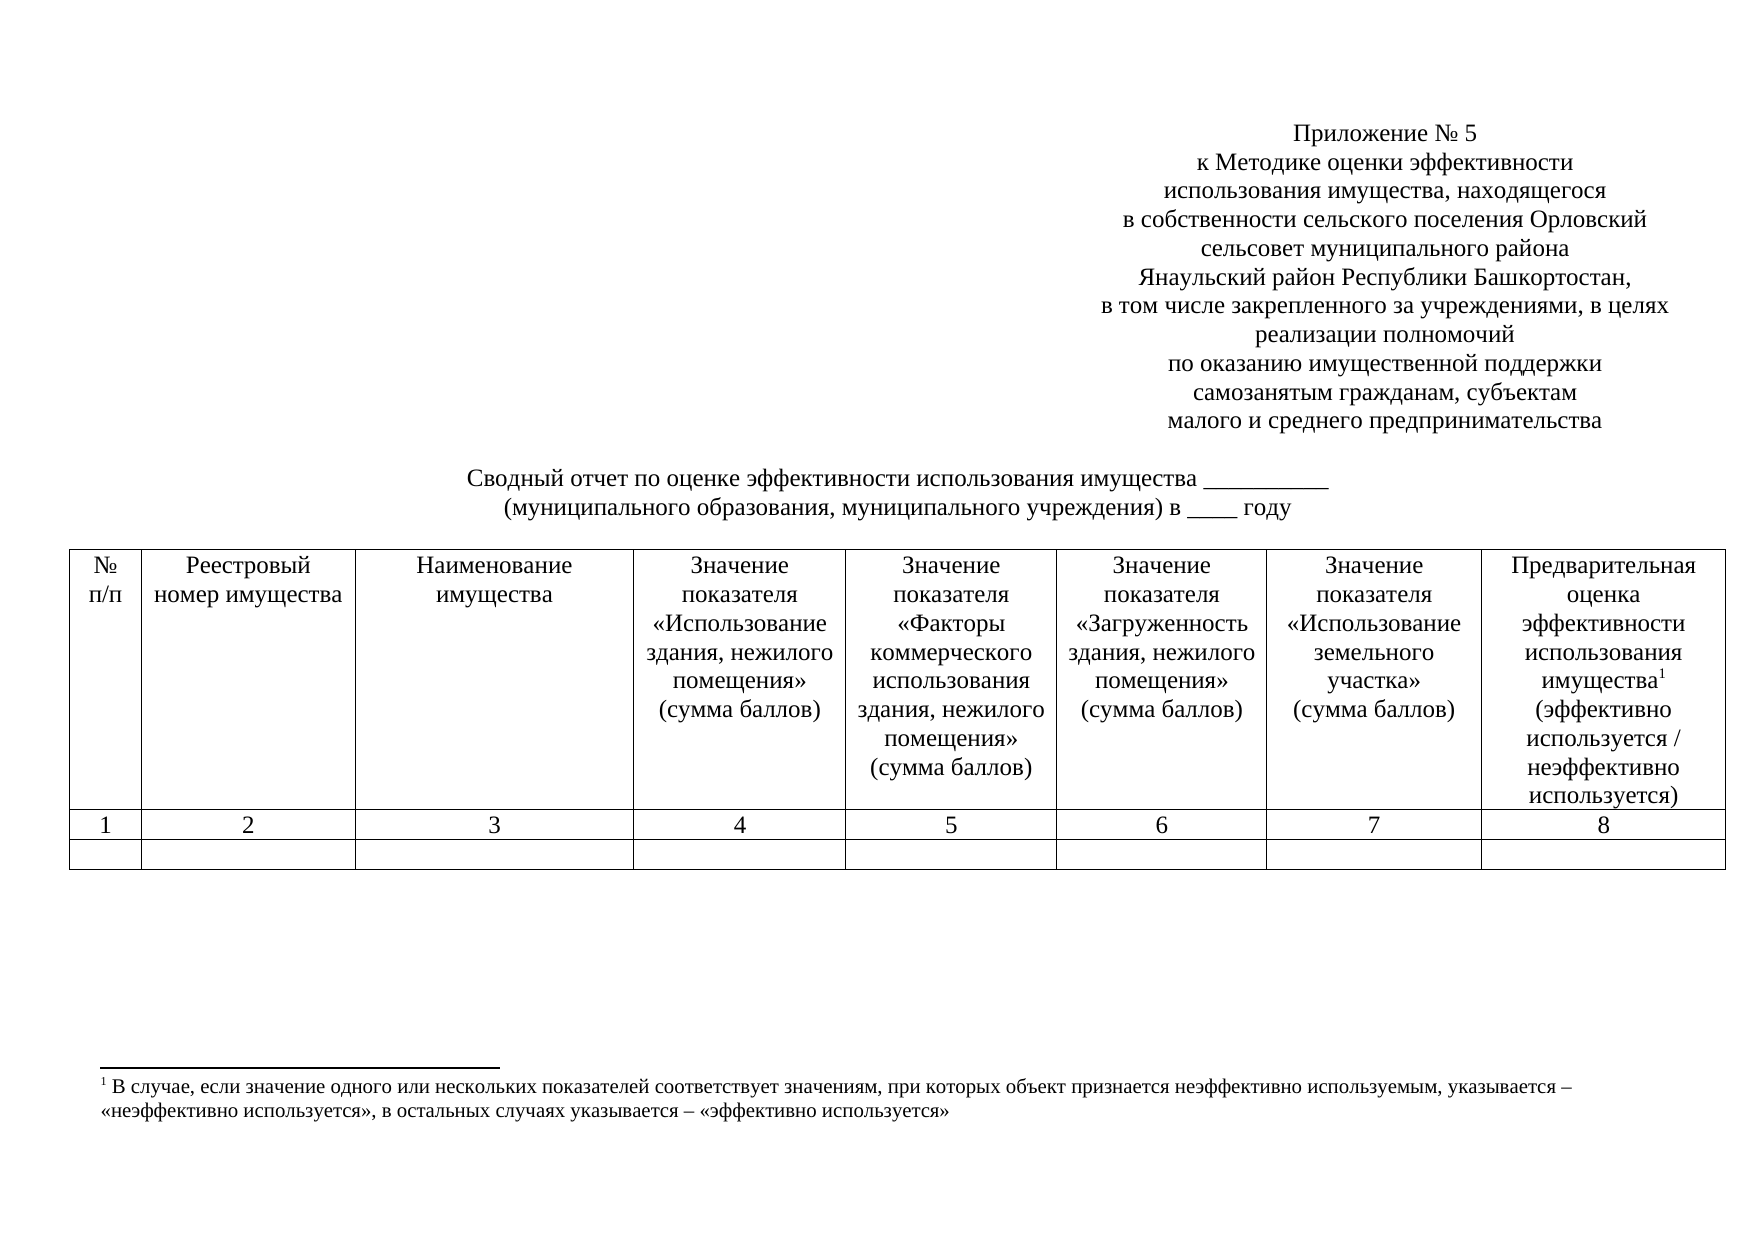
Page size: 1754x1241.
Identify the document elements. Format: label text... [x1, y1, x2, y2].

text малого и среднего предпринимательства [1075, 406, 1695, 434]
table_cell 1 [70, 810, 141, 839]
table_cell [1057, 840, 1266, 869]
table_cell [846, 840, 1056, 869]
text к Методике оценки эффективности [1075, 147, 1695, 176]
text Янаульский район Республики Башкортостан, [1075, 262, 1695, 291]
table_cell [1482, 840, 1725, 869]
table_cell 2 [142, 810, 355, 839]
text (муниципального образования, муниципального учреждения) в ____ году [100, 492, 1695, 521]
table_header Реестровый номер имущества [142, 550, 355, 809]
table_header Предварительная оценка эффективности использования имущества (эффективно используется / неэффективно используется) [1482, 550, 1725, 809]
text Сводный отчет по оценке эффективности использования имущества __________ [100, 463, 1695, 492]
table_header Значение показателя «Факторы коммерческого использования здания, нежилого помещения» (сумма баллов) [846, 550, 1056, 809]
table_cell 7 [1267, 810, 1481, 839]
table_header Наименование имущества [356, 550, 633, 809]
text по оказанию имущественной поддержки [1075, 348, 1695, 377]
table_header Значение показателя «Использование земельного участка» (сумма баллов) [1267, 550, 1481, 809]
table_header Значение показателя «Использование здания, нежилого помещения» (сумма баллов) [634, 550, 845, 809]
table_cell 5 [846, 810, 1056, 839]
table_cell 6 [1057, 810, 1266, 839]
text в том числе закрепленного за учреждениями, в целях реализации полномочий [1075, 291, 1695, 348]
table_cell [1267, 840, 1481, 869]
text Приложение № 5 [1075, 118, 1695, 147]
table_cell 8 [1482, 810, 1725, 839]
table_header № п/п [70, 550, 141, 809]
text в собственности сельского поселения Орловский сельсовет муниципального района [1075, 204, 1695, 262]
text использования имущества, находящегося [1075, 176, 1695, 204]
text самозанятым гражданам, субъектам [1075, 377, 1695, 406]
table_cell 3 [356, 810, 633, 839]
table_cell [356, 840, 633, 869]
table_header Значение показателя «Загруженность здания, нежилого помещения» (сумма баллов) [1057, 550, 1266, 809]
table_cell 4 [634, 810, 845, 839]
table_cell [70, 840, 141, 869]
table_cell [634, 840, 845, 869]
table_cell [142, 840, 355, 869]
